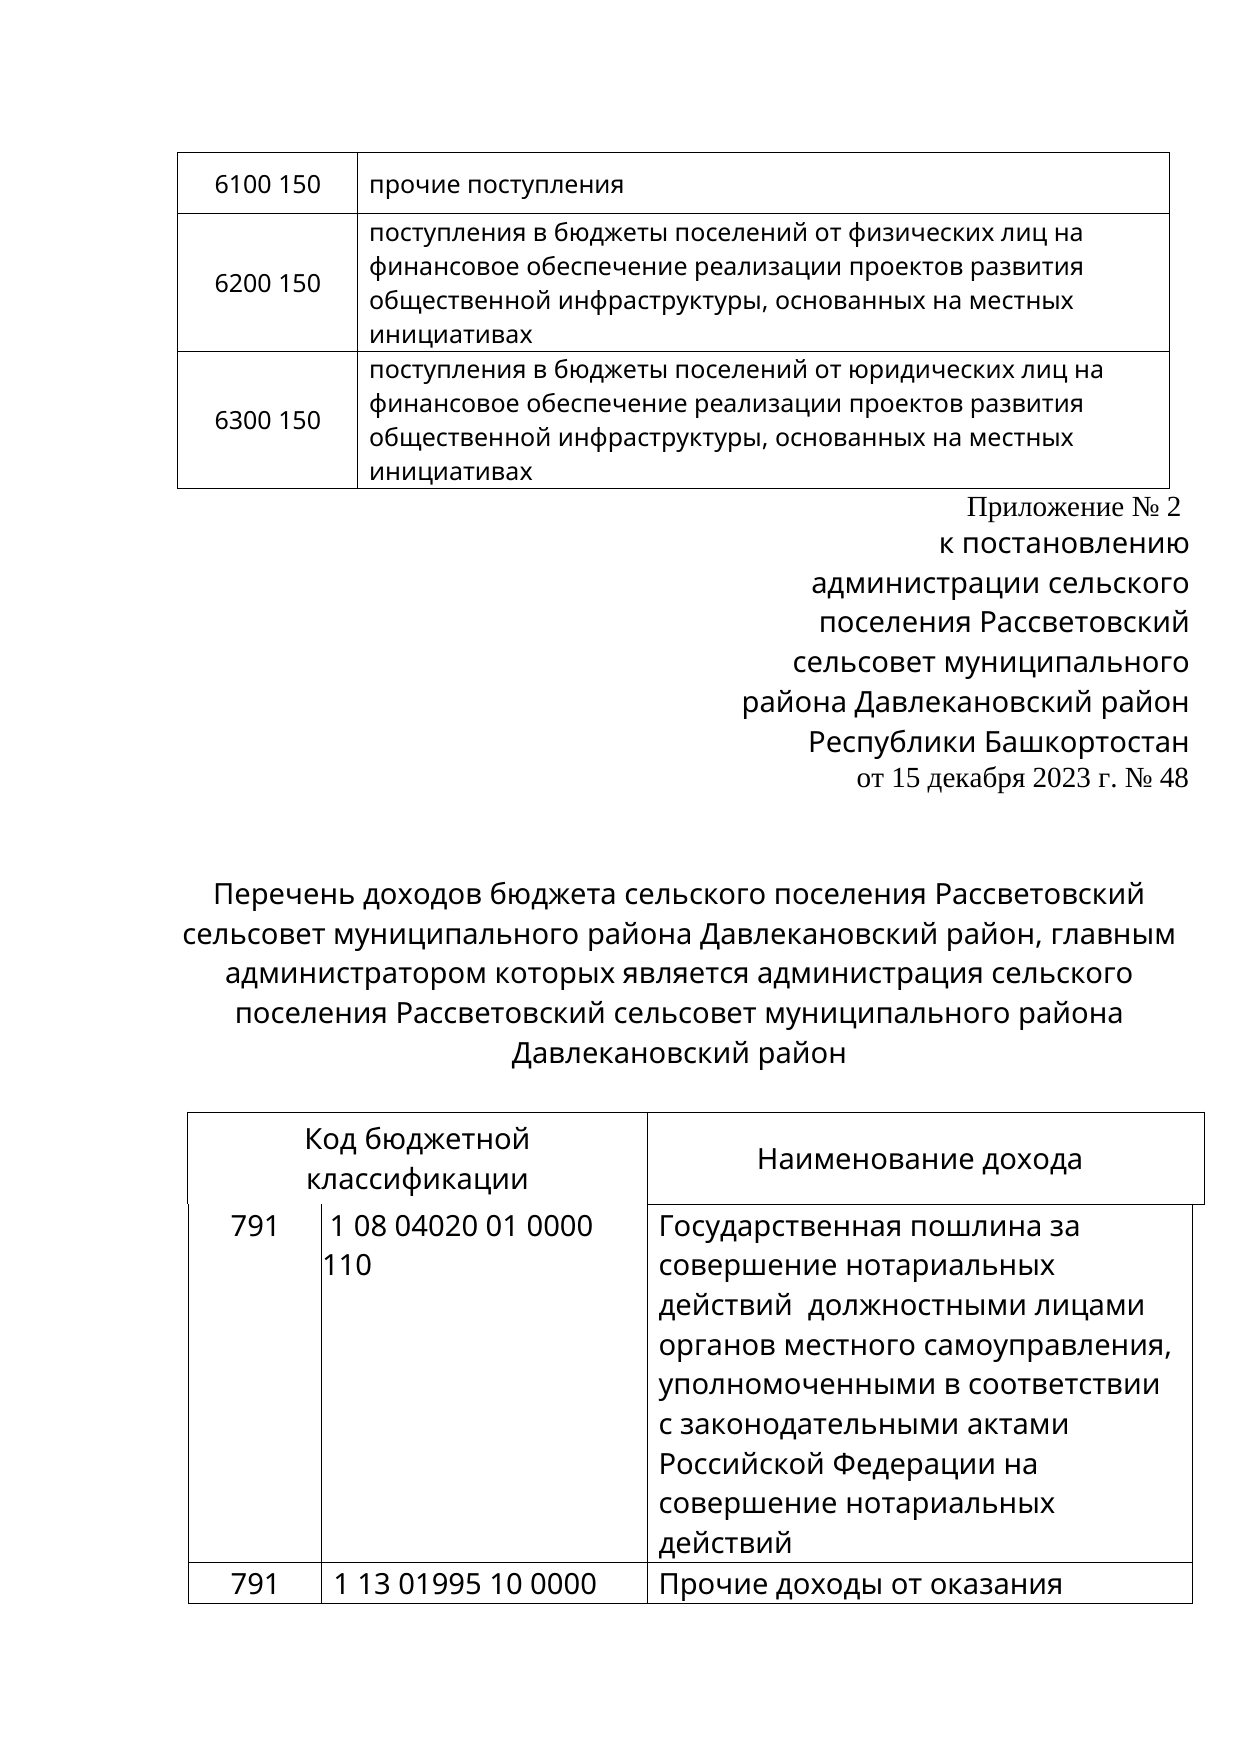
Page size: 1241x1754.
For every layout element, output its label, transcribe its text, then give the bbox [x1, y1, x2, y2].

text Перечень доходов бюджета сельского поселения Рассветовский сельсовет муниципального района Давлекановский район, главным администратором которых является администрация сельского поселения Рассветовский сельсовет муниципального района Давлекановский район [177, 873, 1181, 1072]
table_header Код бюджетной классификации [188, 1113, 647, 1204]
table_header Наименование дохода [648, 1113, 1204, 1204]
table_cell 791 [189, 1563, 321, 1603]
text к постановлению администрации сельского поселения Рассветовский сельсовет муниципального района Давлекановский район [740, 522, 1190, 721]
table_cell Государственная пошлина за совершение нотариальных действий должностными лицами органов местного самоуправления, уполномоченными в соответствии с законодательными актами Российской Федерации на совершение нотариальных действий [648, 1205, 1192, 1562]
table_cell поступления в бюджеты поселений от физических лиц на финансовое обеспечение реализации проектов развития общественной инфраструктуры, основанных на местных инициативах [358, 214, 1169, 351]
table_cell 6300 150 [178, 352, 357, 488]
table_header 6100 150 [178, 153, 357, 213]
text от 15 декабря 2023 г. № 48 [740, 761, 1190, 794]
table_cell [322, 1563, 647, 1603]
text Республики Башкортостан [740, 721, 1190, 761]
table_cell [648, 1563, 1192, 1603]
subtitle Приложение № 2 [740, 489, 1181, 522]
table_cell 6200 150 [178, 214, 357, 351]
table_cell 1 08 04020 01 0000 110 [322, 1204, 647, 1562]
table_header прочие поступления [358, 153, 1169, 213]
table_cell поступления в бюджеты поселений от юридических лиц на финансовое обеспечение реализации проектов развития общественной инфраструктуры, основанных на местных инициативах [358, 352, 1169, 488]
table_cell 791 [189, 1204, 321, 1562]
